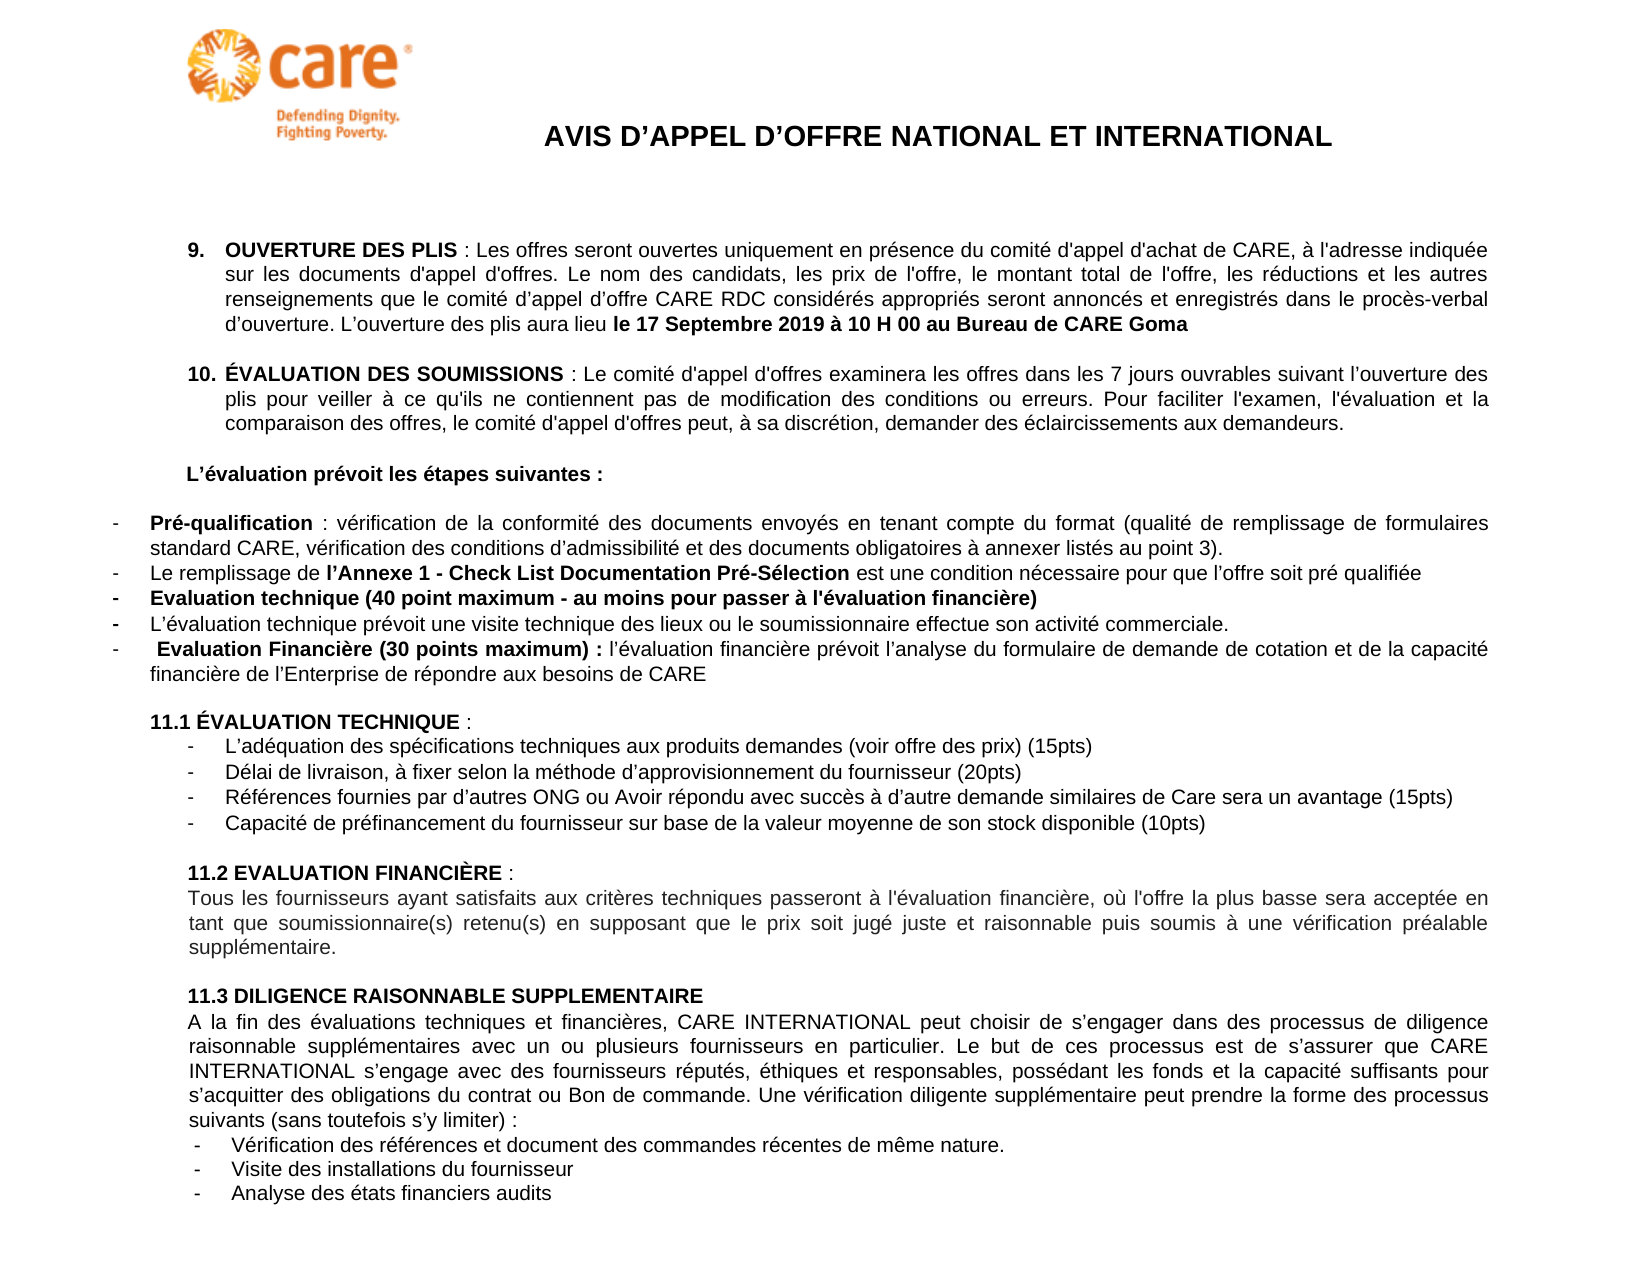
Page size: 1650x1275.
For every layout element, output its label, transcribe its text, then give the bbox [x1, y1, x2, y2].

picture [187, 29, 419, 147]
text Tous les fournisseurs ayant satisfaits aux critères techniques passeront à l'évaluation financière, où l'offre la plus basse sera acceptée en tant que soumissionnaire(s) retenu(s) en supposant que le prix soit jugé juste et raisonnable puis soumis à une vérification préalable supplémentaire. [187, 892, 1491, 959]
list Evaluation Financière (30 points maximum) : l’évaluation financière prévoit l’analyse du formulaire de demande de cotation et de la capacité financière de l’Enterprise de répondre aux besoins de CARE [112, 636, 1491, 686]
list Analyse des états financiers audits [194, 1181, 1491, 1205]
list Capacité de préfinancement du fournisseur sur base de la valeur moyenne de son stock disponible (10pts) [187, 810, 1491, 835]
text A la fin des évaluations techniques et financières, CARE INTERNATIONAL peut choisir de s’engager dans des processus de diligence raisonnable supplémentaires avec un ou plusieurs fournisseurs en particulier. Le but de ces processus est de s’assurer que CARE INTERNATIONAL s’engage avec des fournisseurs réputés, éthiques et responsables, possédant les fonds et la capacité suffisants pour s’acquitter des obligations du contrat ou Bon de commande. Une vérification diligente supplémentaire peut prendre la forme des processus suivants (sans toutefois s’y limiter) : [187, 1009, 1491, 1132]
list Evaluation technique (40 point maximum - au moins pour passer à l'évaluation financière) [112, 585, 1491, 611]
list Délai de livraison, à fixer selon la méthode d’approvisionnement du fournisseur (20pts) [187, 759, 1491, 784]
list Visite des installations du fournisseur [194, 1157, 1491, 1181]
list OUVERTURE DES PLIS : Les offres seront ouvertes uniquement en présence du comité d'appel d'achat de CARE, à l'adresse indiquée sur les documents d'appel d'offres. Le nom des candidats, les prix de l'offre, le montant total de l'offre, les réductions et les autres renseignements que le comité d’appel d’offre CARE RDC considérés appropriés seront annoncés et enregistrés dans le procès-verbal d’ouverture. L’ouverture des plis aura lieu le 17 Septembre 2019 à 10 H 00 au Bureau de CARE Goma [187, 238, 1491, 335]
list Pré-qualification : vérification de la conformité des documents envoyés en tenant compte du format (qualité de remplissage de formulaires standard CARE, vérification des conditions d’admissibilité et des documents obligatoires à annexer listés au point 3). [112, 511, 1491, 560]
list L’adéquation des spécifications techniques aux produits demandes (voir offre des prix) (15pts) [187, 733, 1491, 759]
text 11.3 DILIGENCE RAISONNABLE SUPPLEMENTAIRE [187, 984, 1491, 1008]
list L’évaluation technique prévoit une visite technique des lieux ou le soumissionnaire effectue son activité commerciale. [112, 611, 1491, 636]
text 11.2 EVALUATION FINANCIÈRE : [187, 860, 1491, 884]
text 11.1 ÉVALUATION TECHNIQUE : [150, 709, 1491, 733]
list Vérification des références et document des commandes récentes de même nature. [194, 1133, 1491, 1157]
list Le remplissage de l’Annexe 1 - Check List Documentation Pré-Sélection est une condition nécessaire pour que l’offre soit pré qualifiée [112, 560, 1491, 585]
list ÉVALUATION DES SOUMISSIONS : Le comité d'appel d'offres examinera les offres dans les 7 jours ouvrables suivant l’ouverture des plis pour veiller à ce qu'ils ne contiennent pas de modification des conditions ou erreurs. Pour faciliter l'examen, l'évaluation et la comparaison des offres, le comité d'appel d'offres peut, à sa discrétion, demander des éclaircissements aux demandeurs. [187, 362, 1491, 435]
list Références fournies par d’autres ONG ou Avoir répondu avec succès à d’autre demande similaires de Care sera un avantage (15pts) [187, 784, 1491, 810]
text L’évaluation prévoit les étapes suivantes : [186, 462, 1453, 486]
